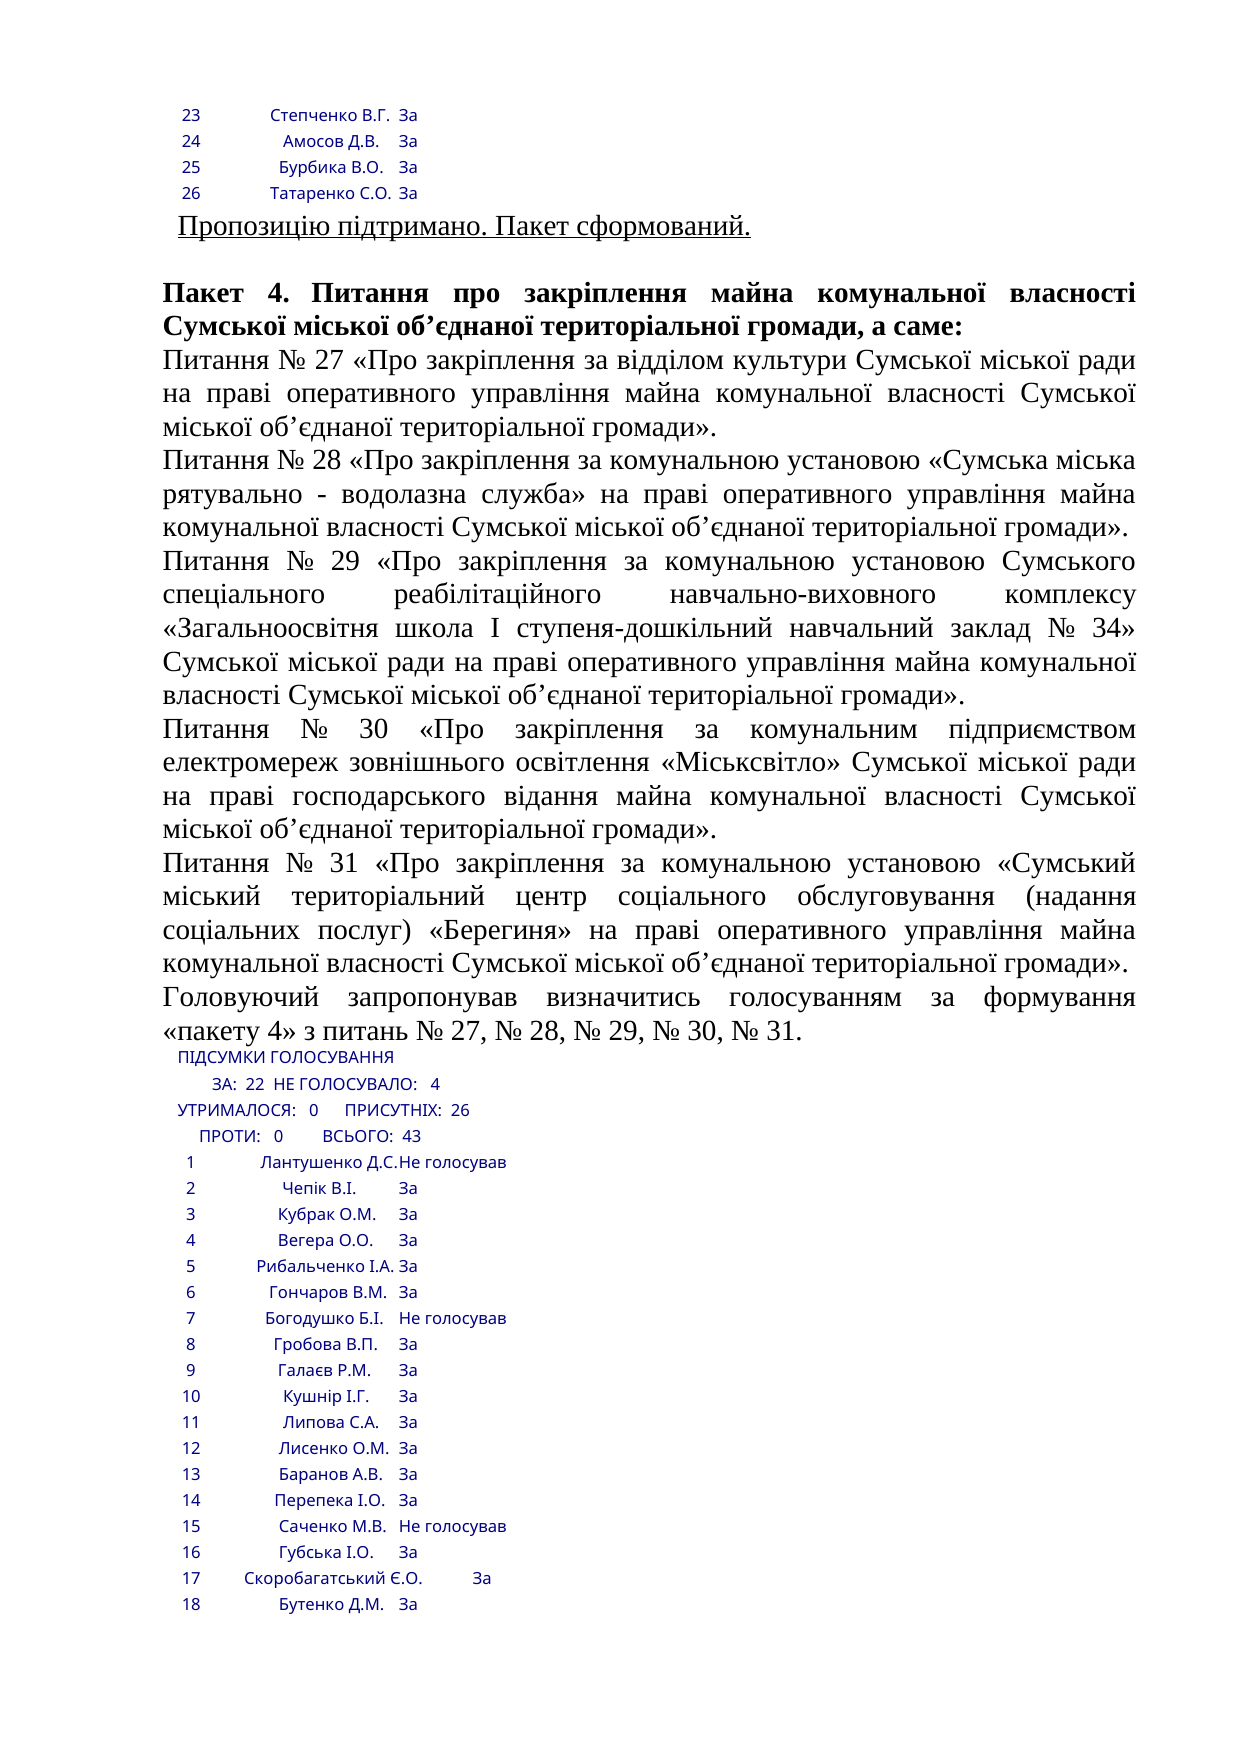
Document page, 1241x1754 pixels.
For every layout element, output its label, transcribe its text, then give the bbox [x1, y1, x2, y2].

text УТРИМАЛОСЯ: 0 ПРИСУТНІХ: 26 [177, 1098, 1122, 1121]
text 11 Липова С.А. За [177, 1411, 1122, 1433]
text Питання № 30 «Про закріплення за комунальним підприємством електромереж зовнішнього освітлення «Міськсвітло» Сумської міської ради на праві господарського відання майна комунальної власності Сумської міської об’єднаної територіальної громади». [162, 711, 1137, 845]
text 18 Бутенко Д.М. За [177, 1593, 1122, 1616]
text 1 Лантушенко Д.С. Не голосував [177, 1150, 1122, 1173]
text Головуючий запропонував визначитись голосуванням за формування «пакету 4» з питань № 27, № 28, № 29, № 30, № 31. [162, 979, 1137, 1046]
text 15 Саченко М.В. Не голосував [177, 1515, 1122, 1538]
text 26 Татаренко С.О. За [177, 182, 1122, 204]
text Питання № 27 «Про закріплення за відділом культури Сумської міської ради на праві оперативного управління майна комунальної власності Сумської міської об’єднаної територіальної громади». [162, 342, 1137, 442]
text 6 Гончаров В.М. За [177, 1281, 1122, 1303]
text 23 Степченко В.Г. За [177, 103, 1122, 126]
text Питання № 28 «Про закріплення за комунальною установою «Сумська міська рятувально - водолазна служба» на праві оперативного управління майна комунальної власності Сумської міської об’єднаної територіальної громади». [162, 442, 1137, 543]
text ПРОТИ: 0 ВСЬОГО: 43 [177, 1124, 1122, 1147]
text 2 Чепік В.І. За [177, 1176, 1122, 1199]
text 10 Кушнір І.Г. За [177, 1385, 1122, 1407]
text Питання № 29 «Про закріплення за комунальною установою Сумського спеціального реабілітаційного навчально-виховного комплексу «Загальноосвітня школа І ступеня-дошкільний навчальний заклад № 34» Сумської міської ради на праві оперативного управління майна комунальної власності Сумської міської об’єднаної територіальної громади». [162, 543, 1137, 711]
text 9 Галаєв Р.М. За [177, 1359, 1122, 1381]
text 13 Баранов А.В. За [177, 1463, 1122, 1486]
text 3 Кубрак О.М. За [177, 1202, 1122, 1225]
text ЗА: 22 НЕ ГОЛОСУВАЛО: 4 [177, 1072, 1122, 1095]
text 25 Бурбика В.О. За [177, 156, 1122, 178]
text 14 Перепека І.О. За [177, 1489, 1122, 1512]
text 17 Скоробагатський Є.О. За [177, 1567, 1122, 1590]
text 12 Лисенко О.М. За [177, 1437, 1122, 1459]
text 8 Гробова В.П. За [177, 1333, 1122, 1355]
text 24 Амосов Д.В. За [177, 129, 1122, 152]
text Питання № 31 «Про закріплення за комунальною установою «Сумський міський територіальний центр соціального обслуговування (надання соціальних послуг) «Берегиня» на праві оперативного управління майна комунальної власності Сумської міської об’єднаної територіальної громади». [162, 845, 1137, 979]
text 4 Вегера О.О. За [177, 1228, 1122, 1251]
text 16 Губська І.О. За [177, 1541, 1122, 1564]
text ПІДСУМКИ ГОЛОСУВАННЯ [177, 1046, 1122, 1069]
text Пропозицію підтримано. Пакет сформований. [177, 208, 1122, 241]
text Пакет 4. Питання про закріплення майна комунальної власності Сумської міської об’єднаної територіальної громади, а саме: [162, 275, 1137, 342]
text 5 Рибальченко І.А. За [177, 1254, 1122, 1277]
text 7 Богодушко Б.І. Не голосував [177, 1307, 1122, 1329]
